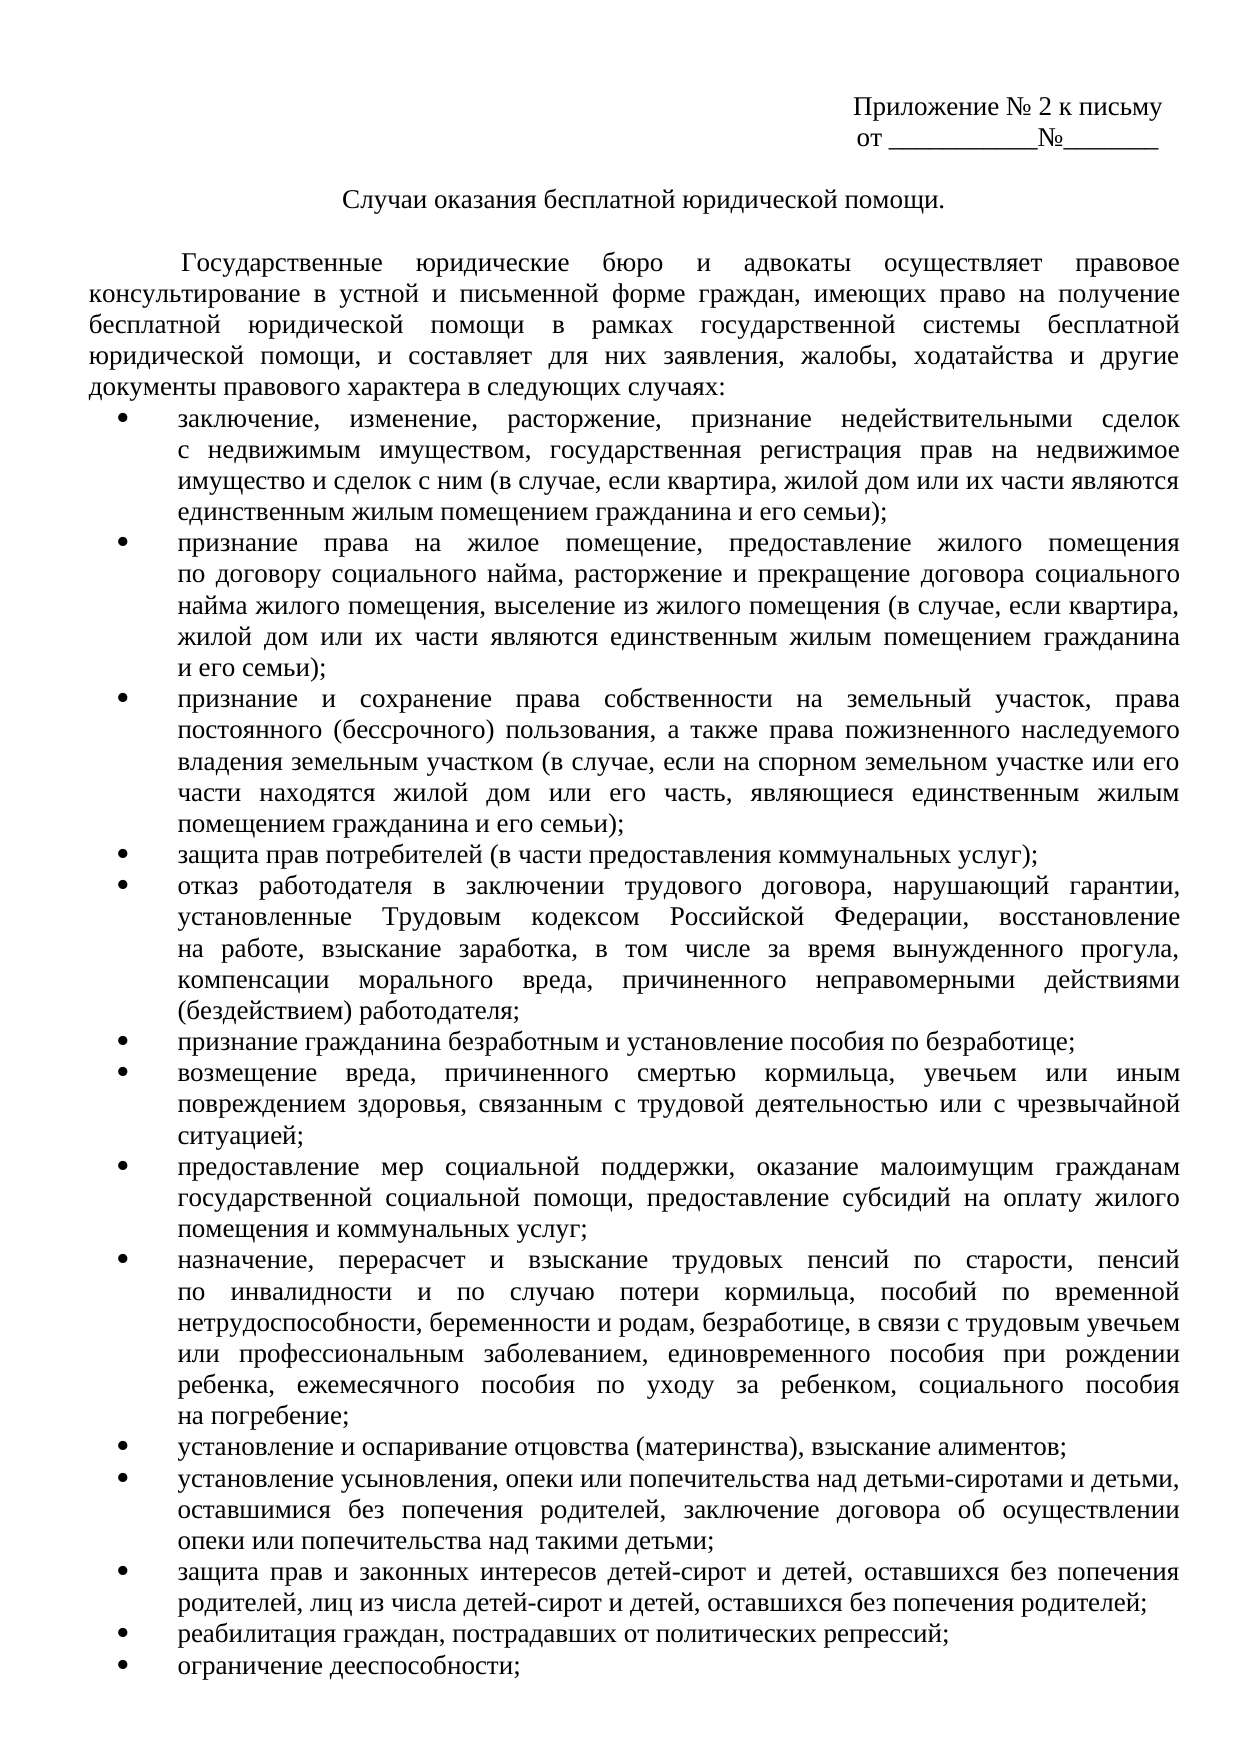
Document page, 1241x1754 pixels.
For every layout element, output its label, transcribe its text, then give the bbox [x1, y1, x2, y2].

list назначение, перерасчет и взыскание трудовых пенсий по старости, пенсий по инвалидности и по случаю потери кормильца, пособий по временной нетрудоспособности, беременности и родам, безработице, в связи с трудовым увечьем или профессиональным заболеванием, единовременного пособия при рождении ребенка, ежемесячного пособия по уходу за ребенком, социального пособия на погребение; [118, 1243, 1181, 1430]
list признание права на жилое помещение, предоставление жилого помещения по договору социального найма, расторжение и прекращение договора социального найма жилого помещения, выселение из жилого помещения (в случае, если квартира, жилой дом или их части являются единственным жилым помещением гражданина и его семьи); [118, 526, 1181, 682]
text Приложение № 2 к письму [59, 90, 1181, 121]
text Случаи оказания бесплатной юридической помощи. [59, 184, 1181, 215]
list ограничение дееспособности; [118, 1649, 1181, 1680]
list заключение, изменение, расторжение, признание недействительными сделок с недвижимым имуществом, государственная регистрация прав на недвижимое имущество и сделок с ним (в случае, если квартира, жилой дом или их части являются единственным жилым помещением гражданина и его семьи); [118, 402, 1181, 526]
list установление и оспаривание отцовства (материнства), взыскание алиментов; [118, 1430, 1181, 1462]
list отказ работодателя в заключении трудового договора, нарушающий гарантии, установленные Трудовым кодексом Российской Федерации, восстановление на работе, взыскание заработка, в том числе за время вынужденного прогула, компенсации морального вреда, причиненного неправомерными действиями (бездействием) работодателя; [118, 869, 1181, 1025]
text от ___________№_______ [59, 121, 1181, 152]
list установление усыновления, опеки или попечительства над детьми-сиротами и детьми, оставшимися без попечения родителей, заключение договора об осуществлении опеки или попечительства над такими детьми; [118, 1462, 1181, 1555]
list защита прав и законных интересов детей-сирот и детей, оставшихся без попечения родителей, лиц из числа детей-сирот и детей, оставшихся без попечения родителей; [118, 1555, 1181, 1618]
list признание гражданина безработным и установление пособия по безработице; [118, 1025, 1181, 1056]
list возмещение вреда, причиненного смертью кормильца, увечьем или иным повреждением здоровья, связанным с трудовой деятельностью или с чрезвычайной ситуацией; [118, 1056, 1181, 1150]
list признание и сохранение права собственности на земельный участок, права постоянного (бессрочного) пользования, а также права пожизненного наследуемого владения земельным участком (в случае, если на спорном земельном участке или его части находятся жилой дом или его часть, являющиеся единственным жилым помещением гражданина и его семьи); [118, 682, 1181, 838]
text Государственные юридические бюро и адвокаты осуществляет правовое консультирование в устной и письменной форме граждан, имеющих право на получение бесплатной юридической помощи в рамках государственной системы бесплатной юридической помощи, и составляет для них заявления, жалобы, ходатайства и другие документы правового характера в следующих случаях: [89, 246, 1181, 402]
list предоставление мер социальной поддержки, оказание малоимущим гражданам государственной социальной помощи, предоставление субсидий на оплату жилого помещения и коммунальных услуг; [118, 1150, 1181, 1243]
list реабилитация граждан, пострадавших от политических репрессий; [118, 1618, 1181, 1649]
list защита прав потребителей (в части предоставления коммунальных услуг); [118, 838, 1181, 869]
